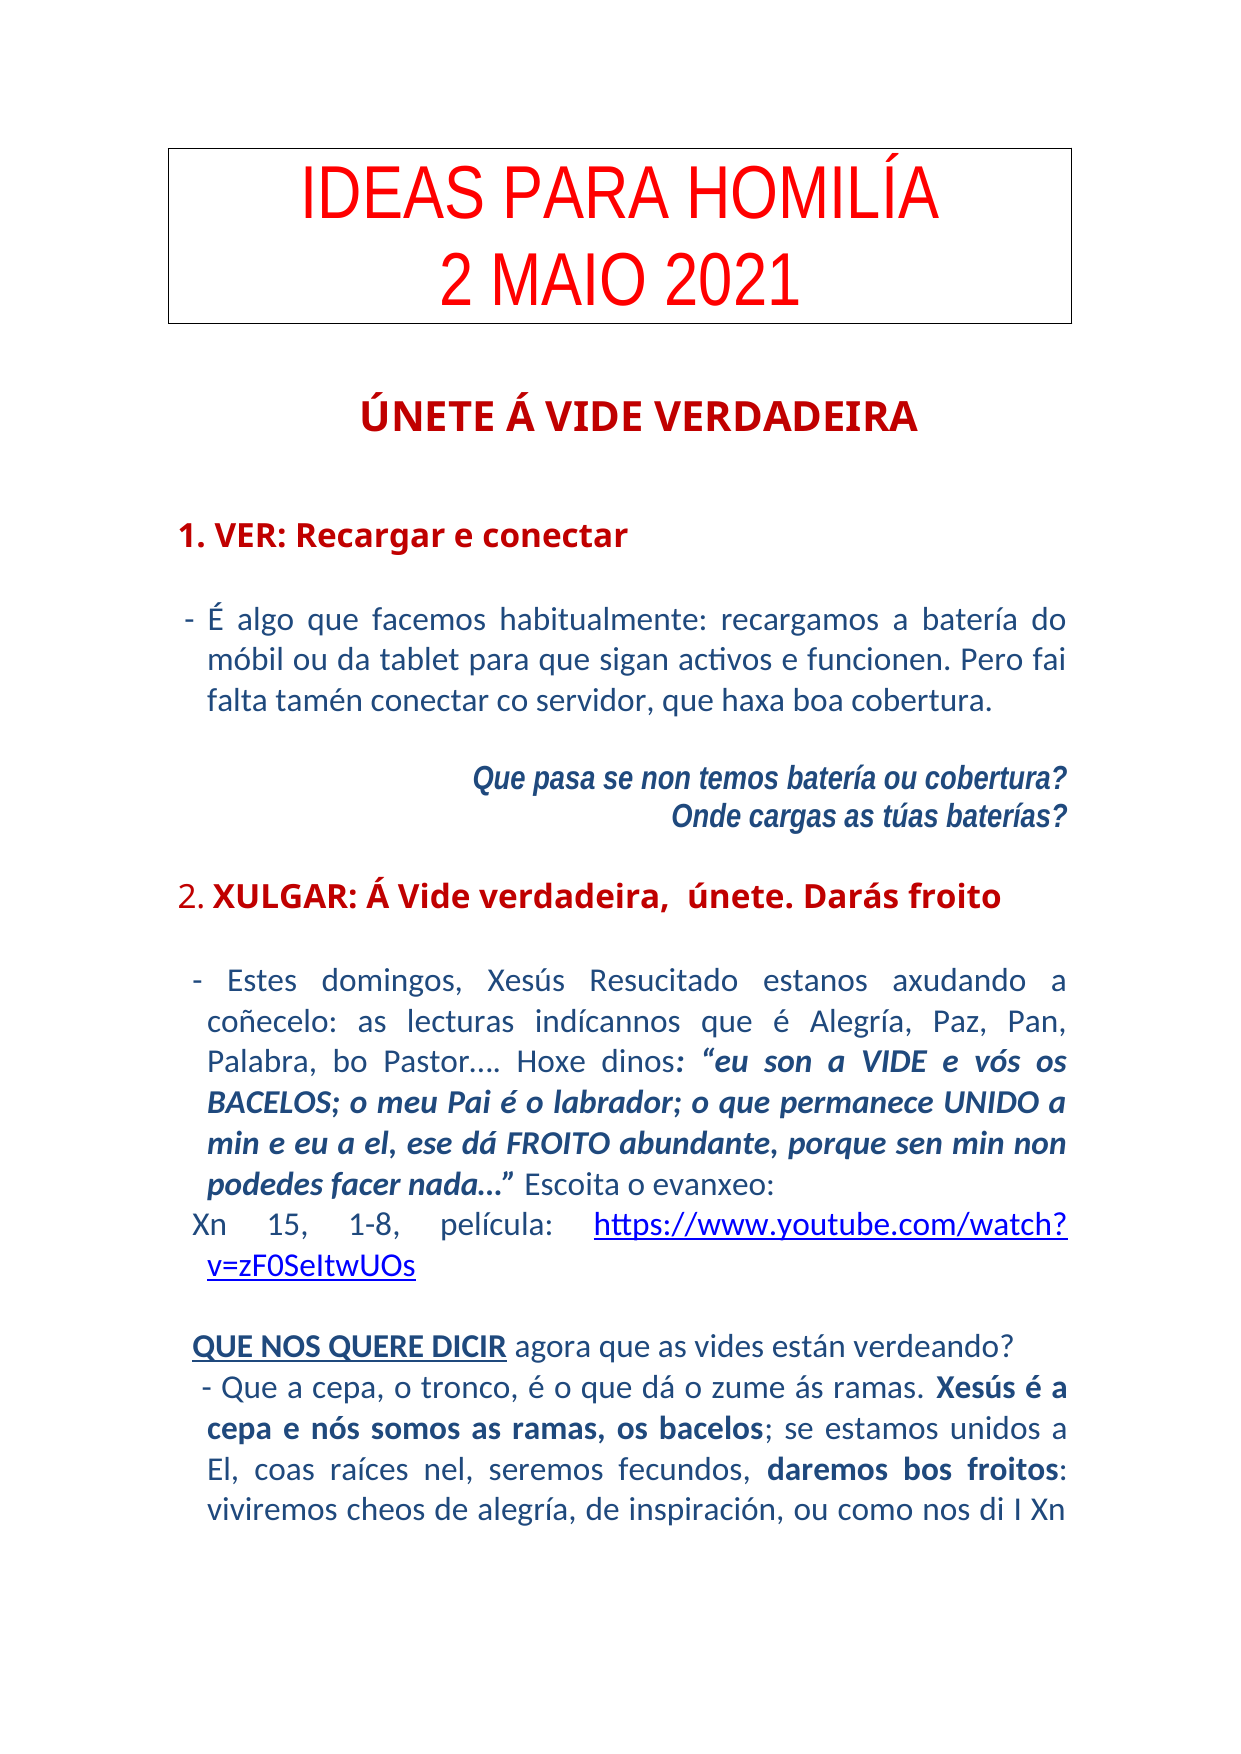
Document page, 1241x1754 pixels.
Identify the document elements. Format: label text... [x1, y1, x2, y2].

text Que pasa se non temos batería ou cobertura? [184, 758, 1068, 796]
text - É algo que facemos habitualmente: recargamos a batería do móbil ou da tablet para que sigan activos e funcionen. Pero fai falta tamén conectar co servidor, que haxa boa cobertura. [184, 598, 1068, 720]
text - Estes domingos, Xesús Resucitado estanos axudando a coñecelo: as lecturas indícannos que é Alegría, Paz, Pan, Palabra, bo Pastor…. Hoxe dinos: “eu son a VIDE e vós os BACELOS; o meu Pai é o labrador; o que permanece UNIDO a min e eu a el, ese dá FROITO abundante, porque sen min non podedes facer nada…” Escoita o evanxeo: [192, 959, 1068, 1203]
text ÚNETE Á VIDE VERDADEIRA [207, 387, 1071, 443]
text Xn 15, 1-8, película: https://www.youtube.com/watch?v=zF0SeItwUOs [192, 1203, 1068, 1285]
text 1. VER: Recargar e conectar [177, 512, 1071, 557]
text QUE NOS QUERE DICIR agora que as vides están verdeando? [192, 1326, 1068, 1366]
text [192, 1366, 1068, 1529]
text Onde cargas as túas baterías? [184, 796, 1068, 834]
text 2 MAIO 2021 [169, 234, 1071, 323]
text 2. XULGAR: Á Vide verdadeira, únete. Darás froito [177, 873, 1064, 918]
text IDEAS PARA HOMILÍA [169, 149, 1071, 234]
